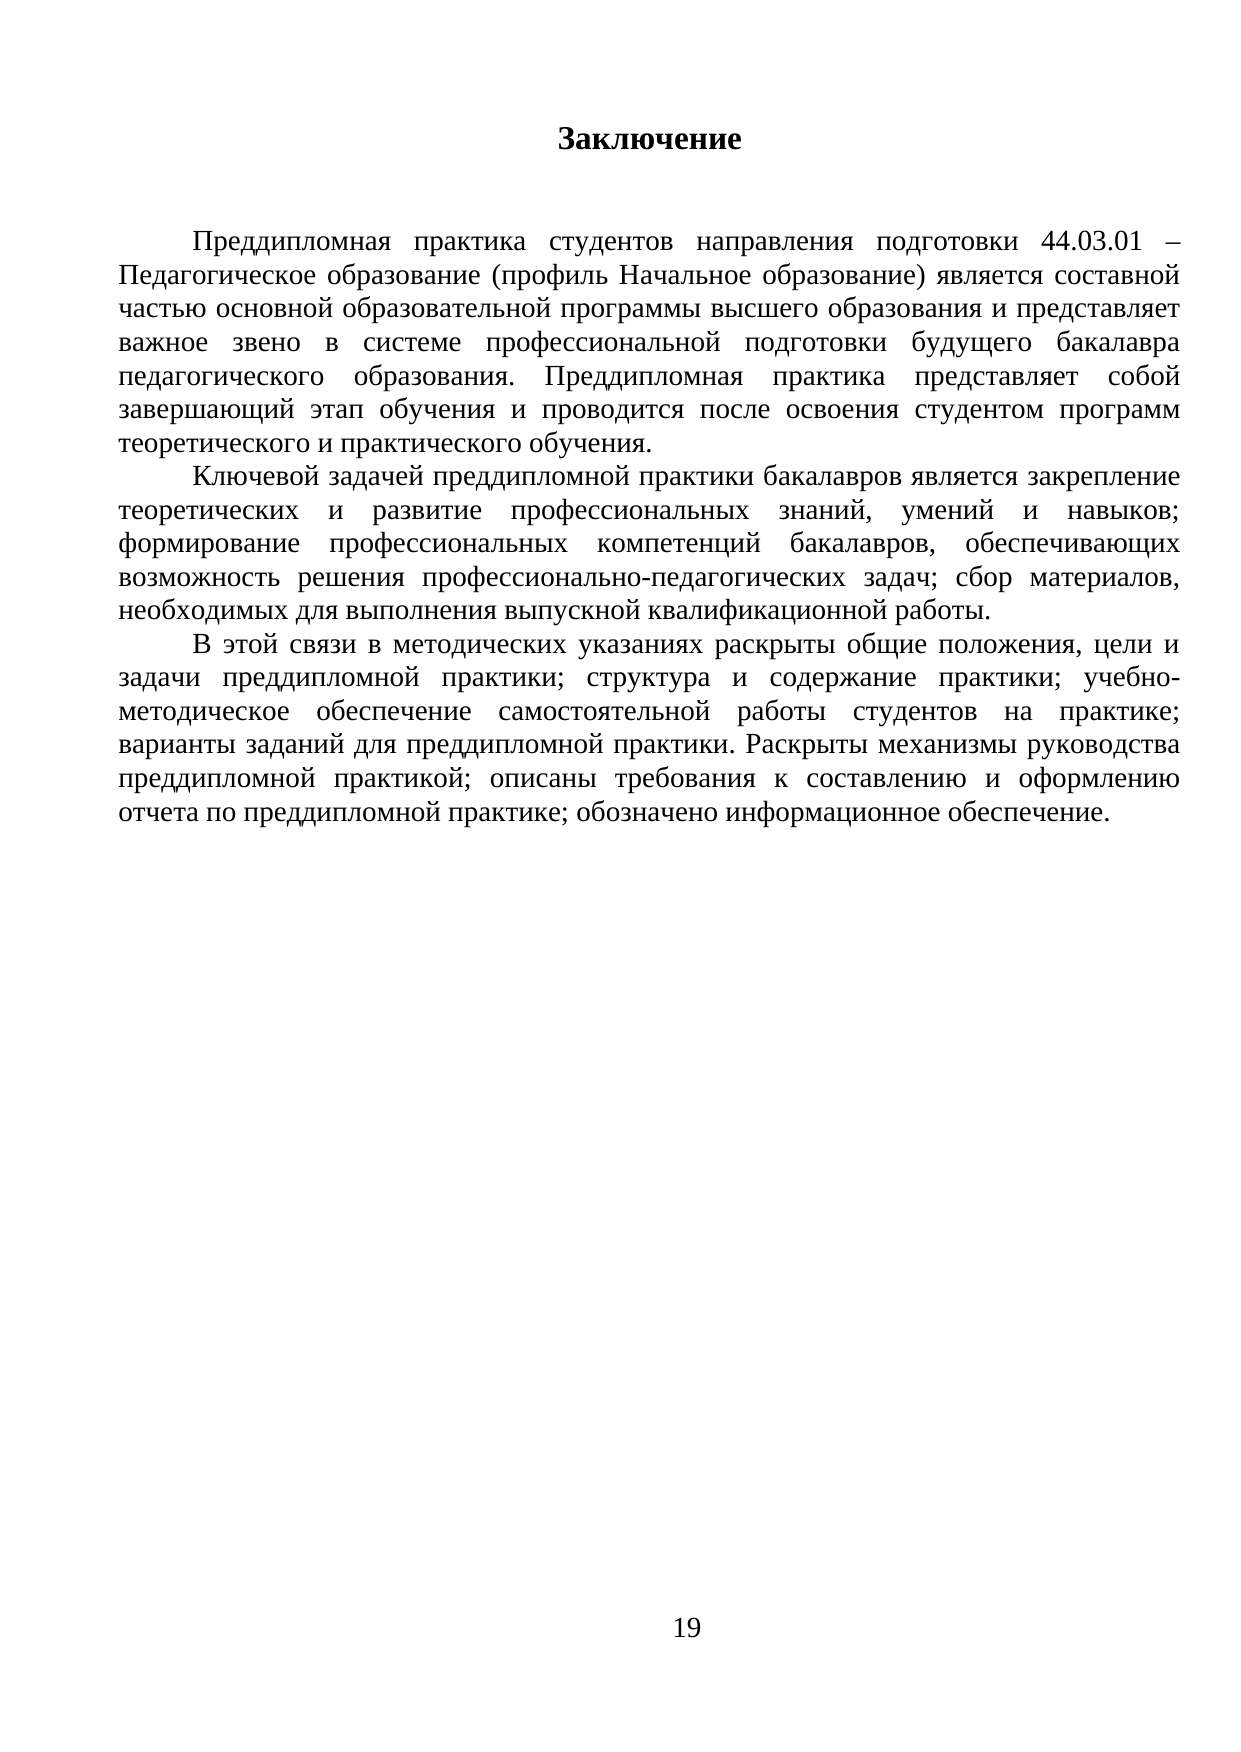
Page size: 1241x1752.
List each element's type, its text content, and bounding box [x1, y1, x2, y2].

list Преддипломная практика студентов направления подготовки 44.03.01 – Педагогическое образование (профиль Начальное образование) является составной частью основной образовательной программы высшего образования и представляет важное звено в системе профессиональной подготовки будущего бакалавра педагогического образования. Преддипломная практика представляет собой завершающий этап обучения и проводится после освоения студентом программ теоретического и практического обучения. [118, 223, 1181, 458]
list Ключевой задачей преддипломной практики бакалавров является закрепление теоретических и развитие профессиональных знаний, умений и навыков; формирование профессиональных компетенций бакалавров, обеспечивающих возможность решения профессионально-педагогических задач; сбор материалов, необходимых для выполнения выпускной квалификационной работы. [118, 458, 1181, 626]
list В этой связи в методических указаниях раскрыты общие положения, цели и задачи преддипломной практики; структура и содержание практики; учебно- методическое обеспечение самостоятельной работы студентов на практике; варианты заданий для преддипломной практики. Раскрыты механизмы руководства преддипломной практикой; описаны требования к составлению и оформлению отчета по преддипломной практике; обозначено информационное обеспечение. [118, 626, 1181, 827]
subtitle Заключение [118, 118, 1181, 156]
